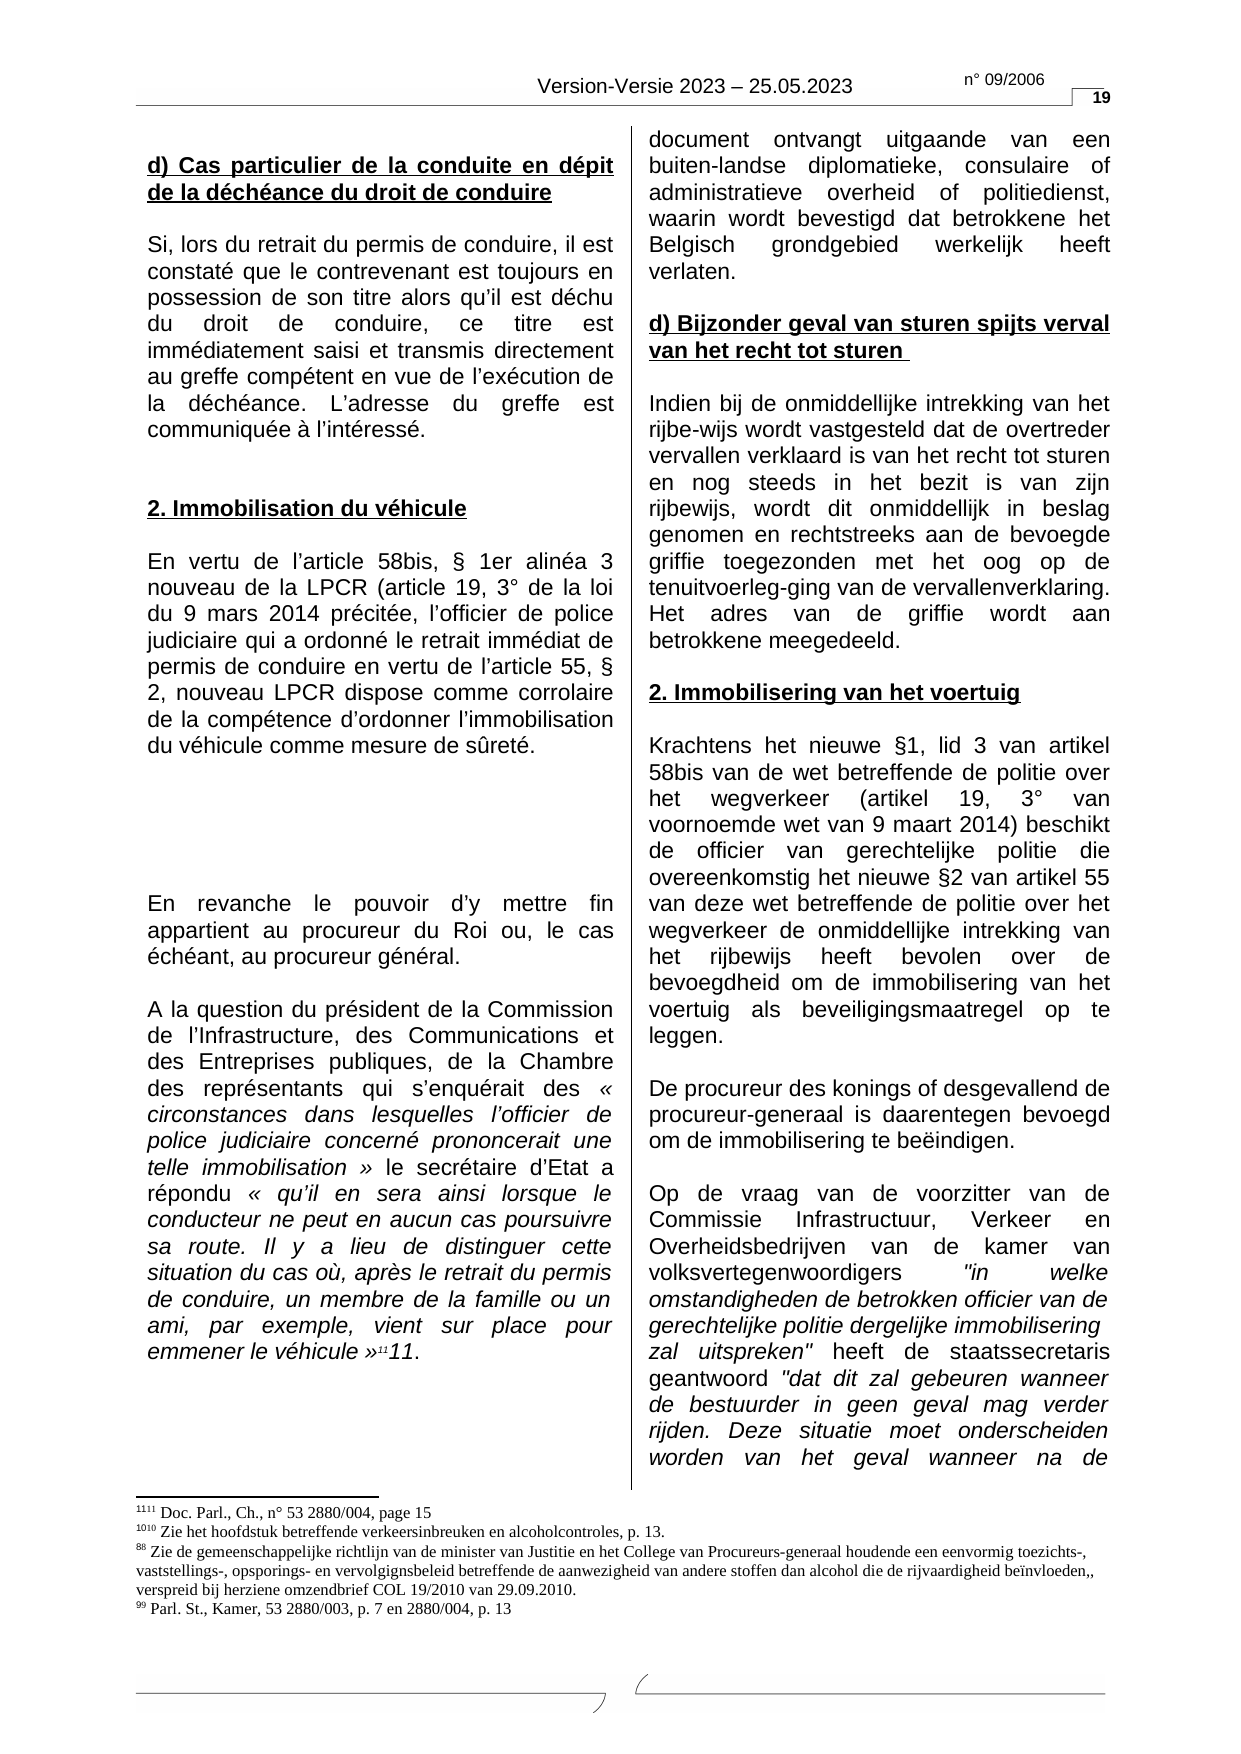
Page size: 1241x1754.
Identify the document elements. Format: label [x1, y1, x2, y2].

picture [135, 88, 1105, 106]
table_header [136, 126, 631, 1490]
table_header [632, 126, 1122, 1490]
picture [135, 1674, 1106, 1713]
